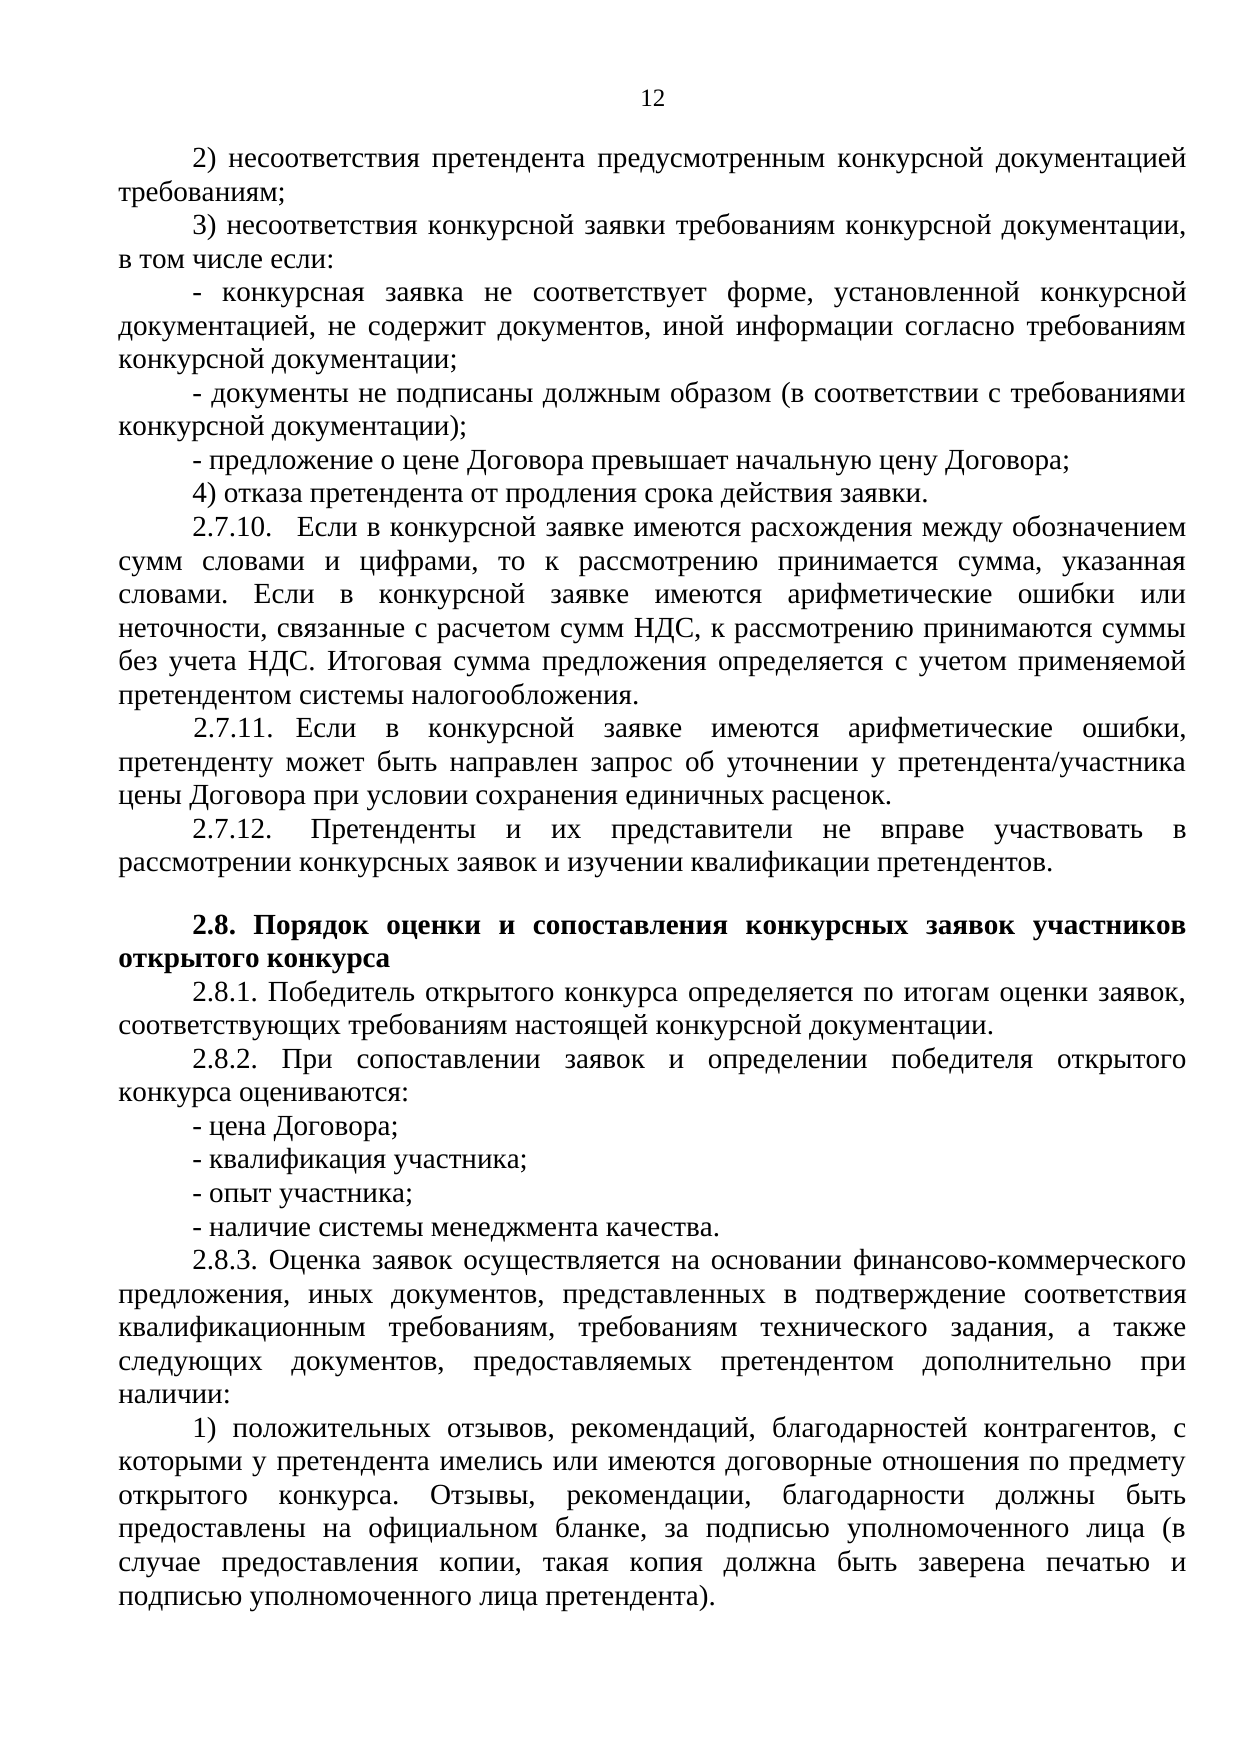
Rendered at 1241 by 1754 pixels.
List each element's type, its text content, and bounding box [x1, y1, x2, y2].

text 1) положительных отзывов, рекомендаций, благодарностей контрагентов, с которыми у претендента имелись или имеются договорные отношения по предмету открытого конкурса. Отзывы, рекомендации, благодарности должны быть предоставлены на официальном бланке, за подписью уполномоченного лица (в случае предоставления копии, такая копия должна быть заверена печатью и подписью уполномоченного лица претендента). [118, 1410, 1187, 1611]
list Претенденты и их представители не вправе участвовать в рассмотрении конкурсных заявок и изучении квалификации претендентов. [118, 811, 1187, 878]
text 4) отказа претендента от продления срока действия заявки. [118, 476, 1187, 509]
subtitle 2.8. Порядок оценки и сопоставления конкурсных заявок участников открытого конкурса [118, 907, 1187, 974]
text 2.8.3. Оценка заявок осуществляется на основании финансово-коммерческого предложения, иных документов, представленных в подтверждение соответствия квалификационным требованиям, требованиям технического задания, а также следующих документов, предоставляемых претендентом дополнительно при наличии: [118, 1242, 1187, 1410]
text - квалификация участника; [118, 1142, 1187, 1175]
text 2.8.2. При сопоставлении заявок и определении победителя открытого конкурса оцениваются: [118, 1041, 1187, 1108]
list Если в конкурсной заявке имеются расхождения между обозначением сумм словами и цифрами, то к рассмотрению принимается сумма, указанная словами. Если в конкурсной заявке имеются арифметические ошибки или неточности, связанные с расчетом сумм НДС, к рассмотрению принимаются суммы без учета НДС. Итоговая сумма предложения определяется с учетом применяемой претендентом системы налогообложения. [118, 509, 1187, 710]
text - документы не подписаны должным образом (в соответствии с требованиями конкурсной документации); [118, 375, 1187, 442]
text - опыт участника; [118, 1175, 1187, 1209]
text - цена Договора; [118, 1108, 1187, 1142]
list Если в конкурсной заявке имеются арифметические ошибки, претенденту может быть направлен запрос об уточнении у претендента/участника цены Договора при условии сохранения единичных расценок. [118, 710, 1187, 811]
text 2) несоответствия претендента предусмотренным конкурсной документацией требованиям; [118, 140, 1187, 207]
text 2.8.1. Победитель открытого конкурса определяется по итогам оценки заявок, соответствующих требованиям настоящей конкурсной документации. [118, 974, 1187, 1041]
text - конкурсная заявка не соответствует форме, установленной конкурсной документацией, не содержит документов, иной информации согласно требованиям конкурсной документации; [118, 274, 1187, 375]
text - предложение о цене Договора превышает начальную цену Договора; [118, 442, 1187, 476]
text 3) несоответствия конкурсной заявки требованиям конкурсной документации, в том числе если: [118, 207, 1187, 274]
text - наличие системы менеджмента качества. [118, 1209, 1187, 1242]
